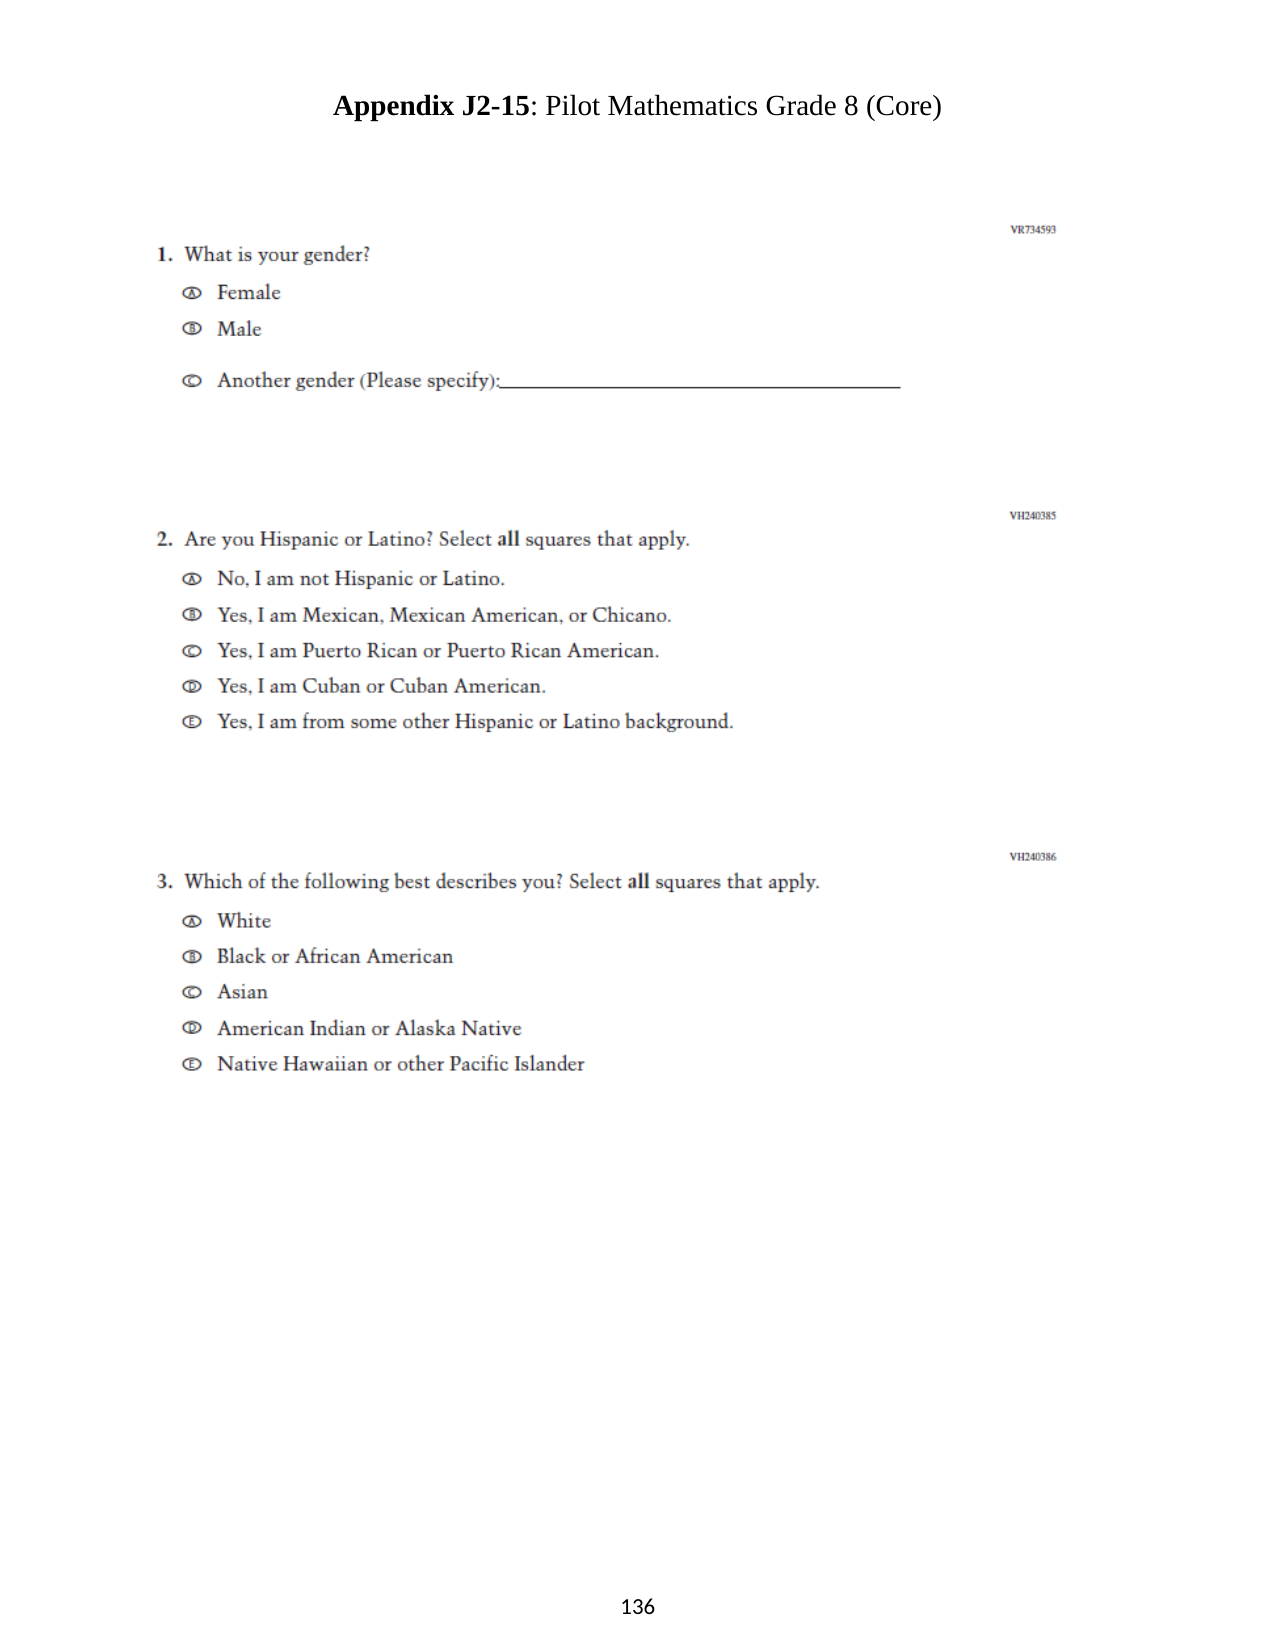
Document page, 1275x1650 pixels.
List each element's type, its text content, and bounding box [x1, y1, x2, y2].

picture [90, 152, 1065, 1135]
subtitle Appendix J2-15: Pilot Mathematics Grade 8 (Core) [90, 88, 1185, 122]
